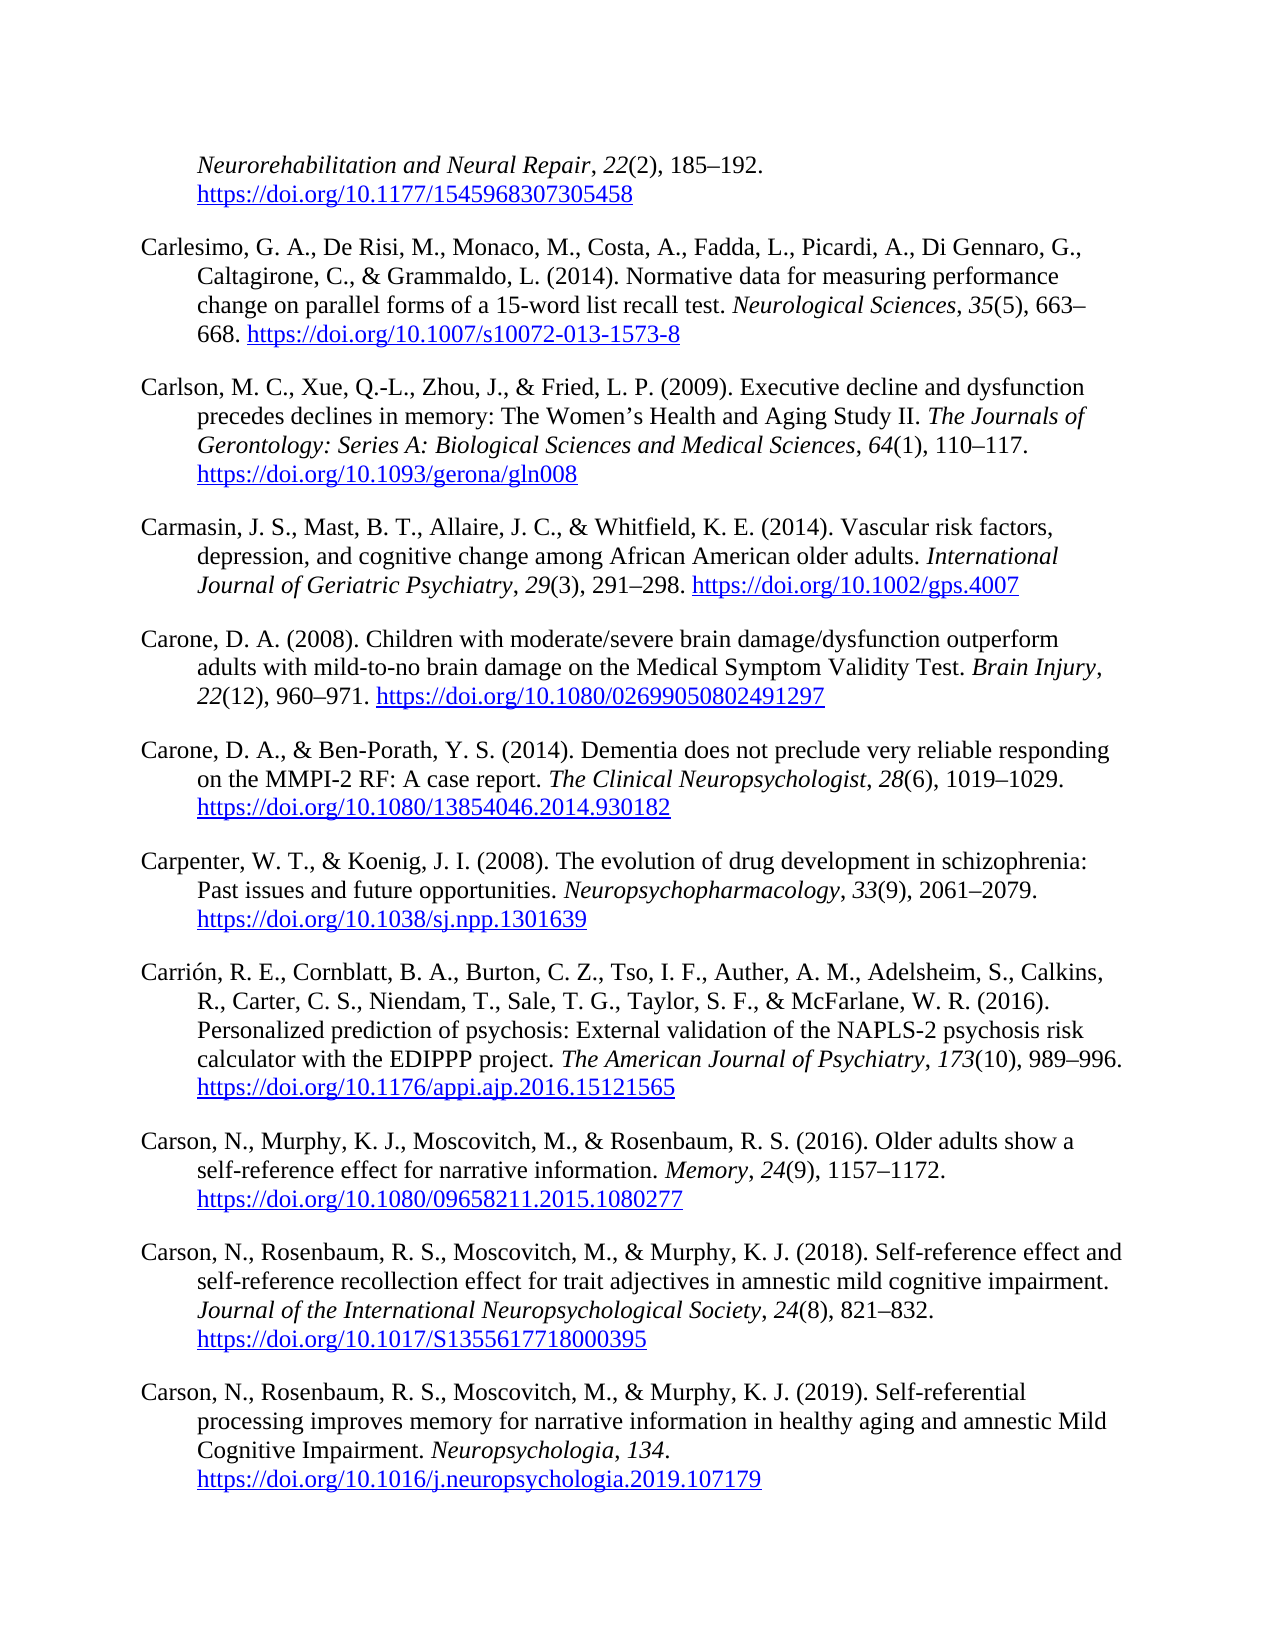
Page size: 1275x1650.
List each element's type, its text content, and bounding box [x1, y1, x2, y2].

text Carone, D. A., & Ben-Porath, Y. S. (2014). Dementia does not preclude very reliable responding on the MMPI-2 RF: A case report. The Clinical Neuropsychologist, 28(6), 1019–1029. https://doi.org/10.1080/13854046.2014.930182 [141, 735, 1125, 821]
text Carson, N., Rosenbaum, R. S., Moscovitch, M., & Murphy, K. J. (2018). Self-reference effect and self-reference recollection effect for trait adjectives in amnestic mild cognitive impairment. Journal of the International Neuropsychological Society, 24(8), 821–832. https://doi.org/10.1017/S1355617718000395 [141, 1237, 1125, 1352]
text Carrión, R. E., Cornblatt, B. A., Burton, C. Z., Tso, I. F., Auther, A. M., Adelsheim, S., Calkins, R., Carter, C. S., Niendam, T., Sale, T. G., Taylor, S. F., & McFarlane, W. R. (2016). Personalized prediction of psychosis: External validation of the NAPLS-2 psychosis risk calculator with the EDIPPP project. The American Journal of Psychiatry, 173(10), 989–996. https://doi.org/10.1176/appi.ajp.2016.15121565 [141, 957, 1125, 1101]
text Carson, N., Murphy, K. J., Moscovitch, M., & Rosenbaum, R. S. (2016). Older adults show a self-reference effect for narrative information. Memory, 24(9), 1157–1172. https://doi.org/10.1080/09658211.2015.1080277 [141, 1126, 1125, 1212]
text Carson, N., Rosenbaum, R. S., Moscovitch, M., & Murphy, K. J. (2019). Self-referential processing improves memory for narrative information in healthy aging and amnestic Mild Cognitive Impairment. Neuropsychologia, 134. https://doi.org/10.1016/j.neuropsychologia.2019.107179 [141, 1377, 1125, 1492]
text Carlson, M. C., Xue, Q.-L., Zhou, J., & Fried, L. P. (2009). Executive decline and dysfunction precedes declines in memory: The Women’s Health and Aging Study II. The Journals of Gerontology: Series A: Biological Sciences and Medical Sciences, 64(1), 110–117. https://doi.org/10.1093/gerona/gln008 [141, 372, 1125, 487]
text Carpenter, W. T., & Koenig, J. I. (2008). The evolution of drug development in schizophrenia: Past issues and future opportunities. Neuropsychopharmacology, 33(9), 2061–2079. https://doi.org/10.1038/sj.npp.1301639 [141, 846, 1125, 932]
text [141, 150, 1125, 207]
text Carone, D. A. (2008). Children with moderate/severe brain damage/dysfunction outperform adults with mild-to-no brain damage on the Medical Symptom Validity Test. Brain Injury, 22(12), 960–971. https://doi.org/10.1080/02699050802491297 [141, 624, 1125, 710]
text Carlesimo, G. A., De Risi, M., Monaco, M., Costa, A., Fadda, L., Picardi, A., Di Gennaro, G., Caltagirone, C., & Grammaldo, L. (2014). Normative data for measuring performance change on parallel forms of a 15-word list recall test. Neurological Sciences, 35(5), 663–668. https://doi.org/10.1007/s10072-013-1573-8 [141, 232, 1125, 347]
text Carmasin, J. S., Mast, B. T., Allaire, J. C., & Whitfield, K. E. (2014). Vascular risk factors, depression, and cognitive change among African American older adults. International Journal of Geriatric Psychiatry, 29(3), 291–298. https://doi.org/10.1002/gps.4007 [141, 512, 1125, 599]
